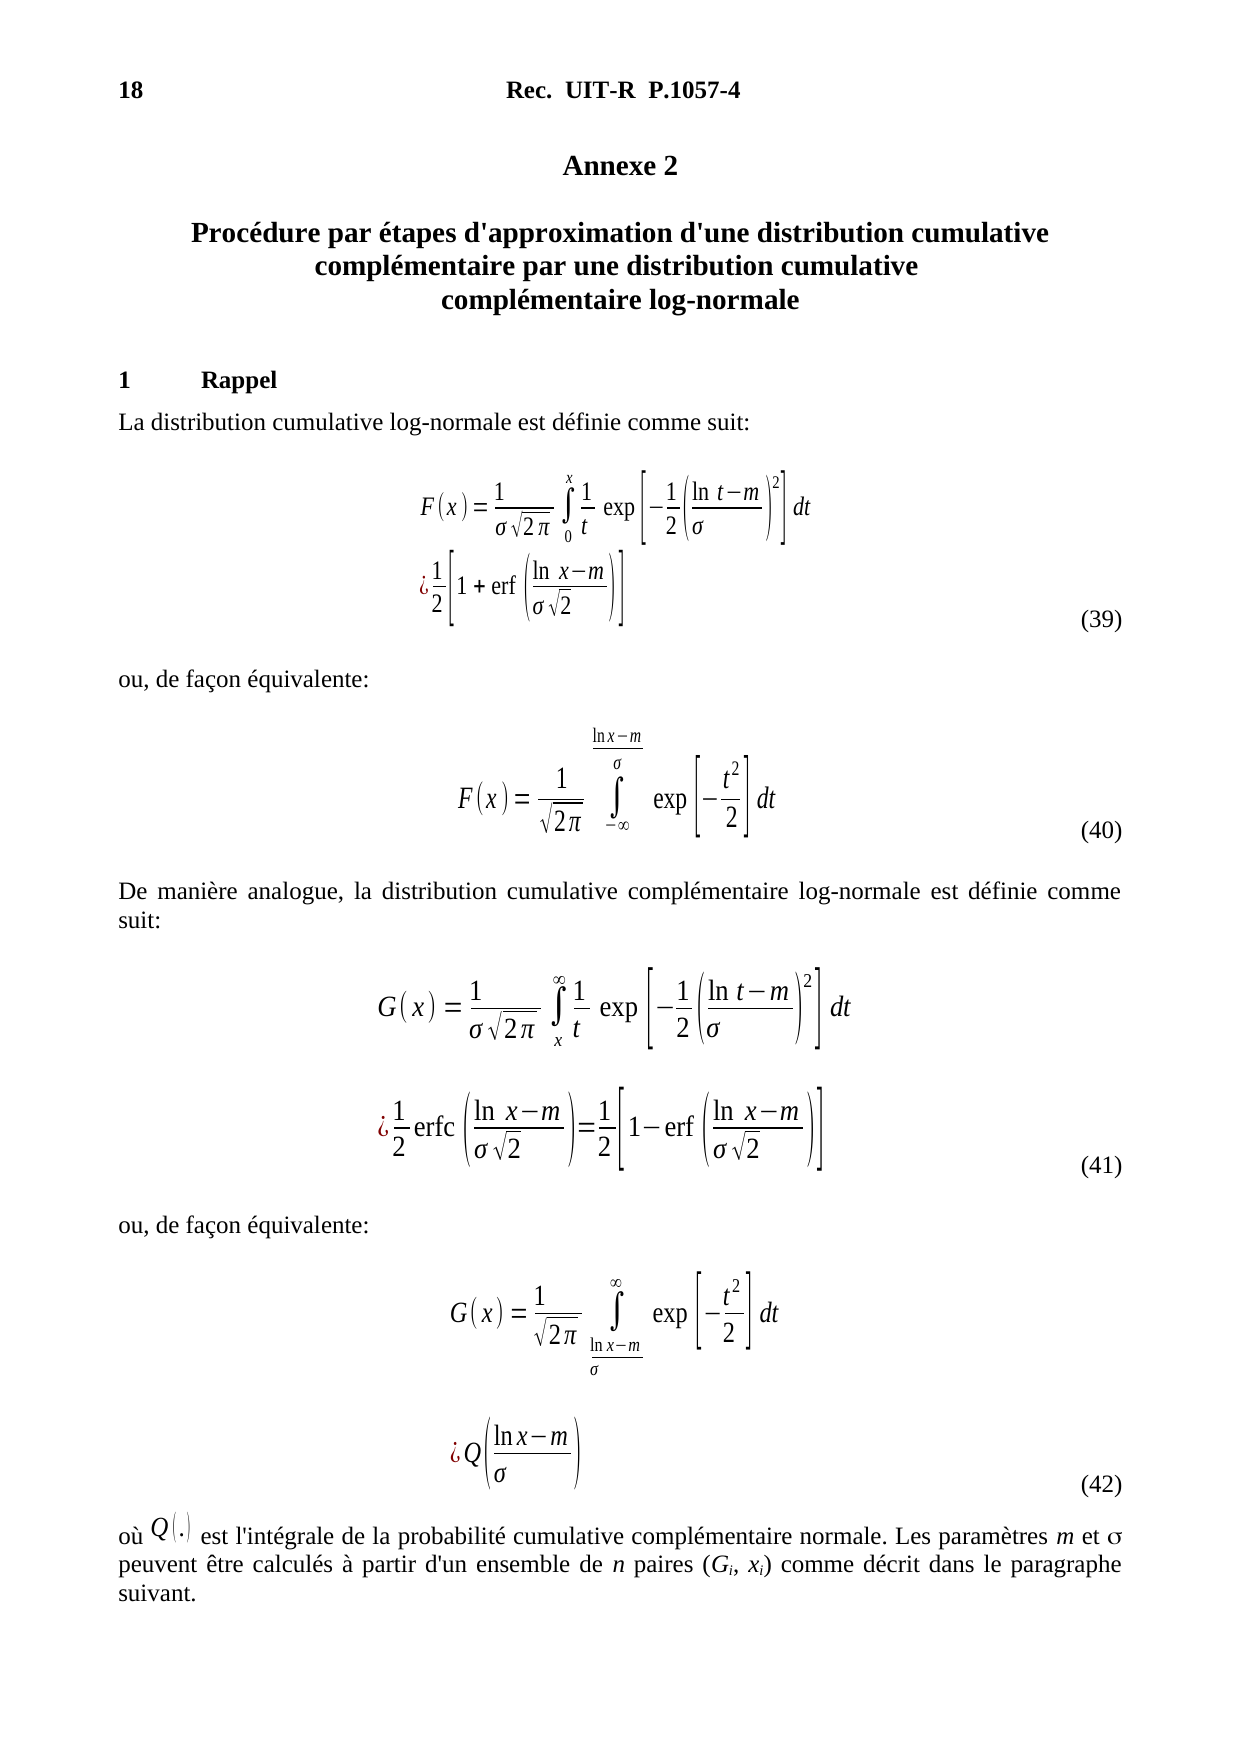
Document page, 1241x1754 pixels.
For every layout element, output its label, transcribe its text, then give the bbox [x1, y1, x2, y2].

text De manière analogue, la distribution cumulative complémentaire log-normale est définie comme suit: [118, 876, 1122, 933]
text ou, de façon équivalente: [118, 1210, 1122, 1239]
subtitle 1 Rappel [118, 365, 1122, 394]
text (41) [118, 965, 1122, 1178]
text ou, de façon équivalente: [118, 664, 1122, 693]
title Annexe 2 Procédure par étapes d'approximation d'une distribution cumulative complémentaire par une distribution cumulative complémentaire log-normale [118, 148, 1122, 315]
text (39) [118, 467, 1122, 633]
text (42) [118, 1271, 1122, 1498]
text où est l'intégrale de la probabilité cumulative complémentaire normale. Les paramètres m et  peuvent être calculés à partir d'un ensemble de n paires (Gi, xi) comme décrit dans le paragraphe suivant. [118, 1510, 1122, 1607]
text (40) [118, 725, 1122, 844]
text La distribution cumulative log-normale est définie comme suit: [118, 407, 1122, 435]
